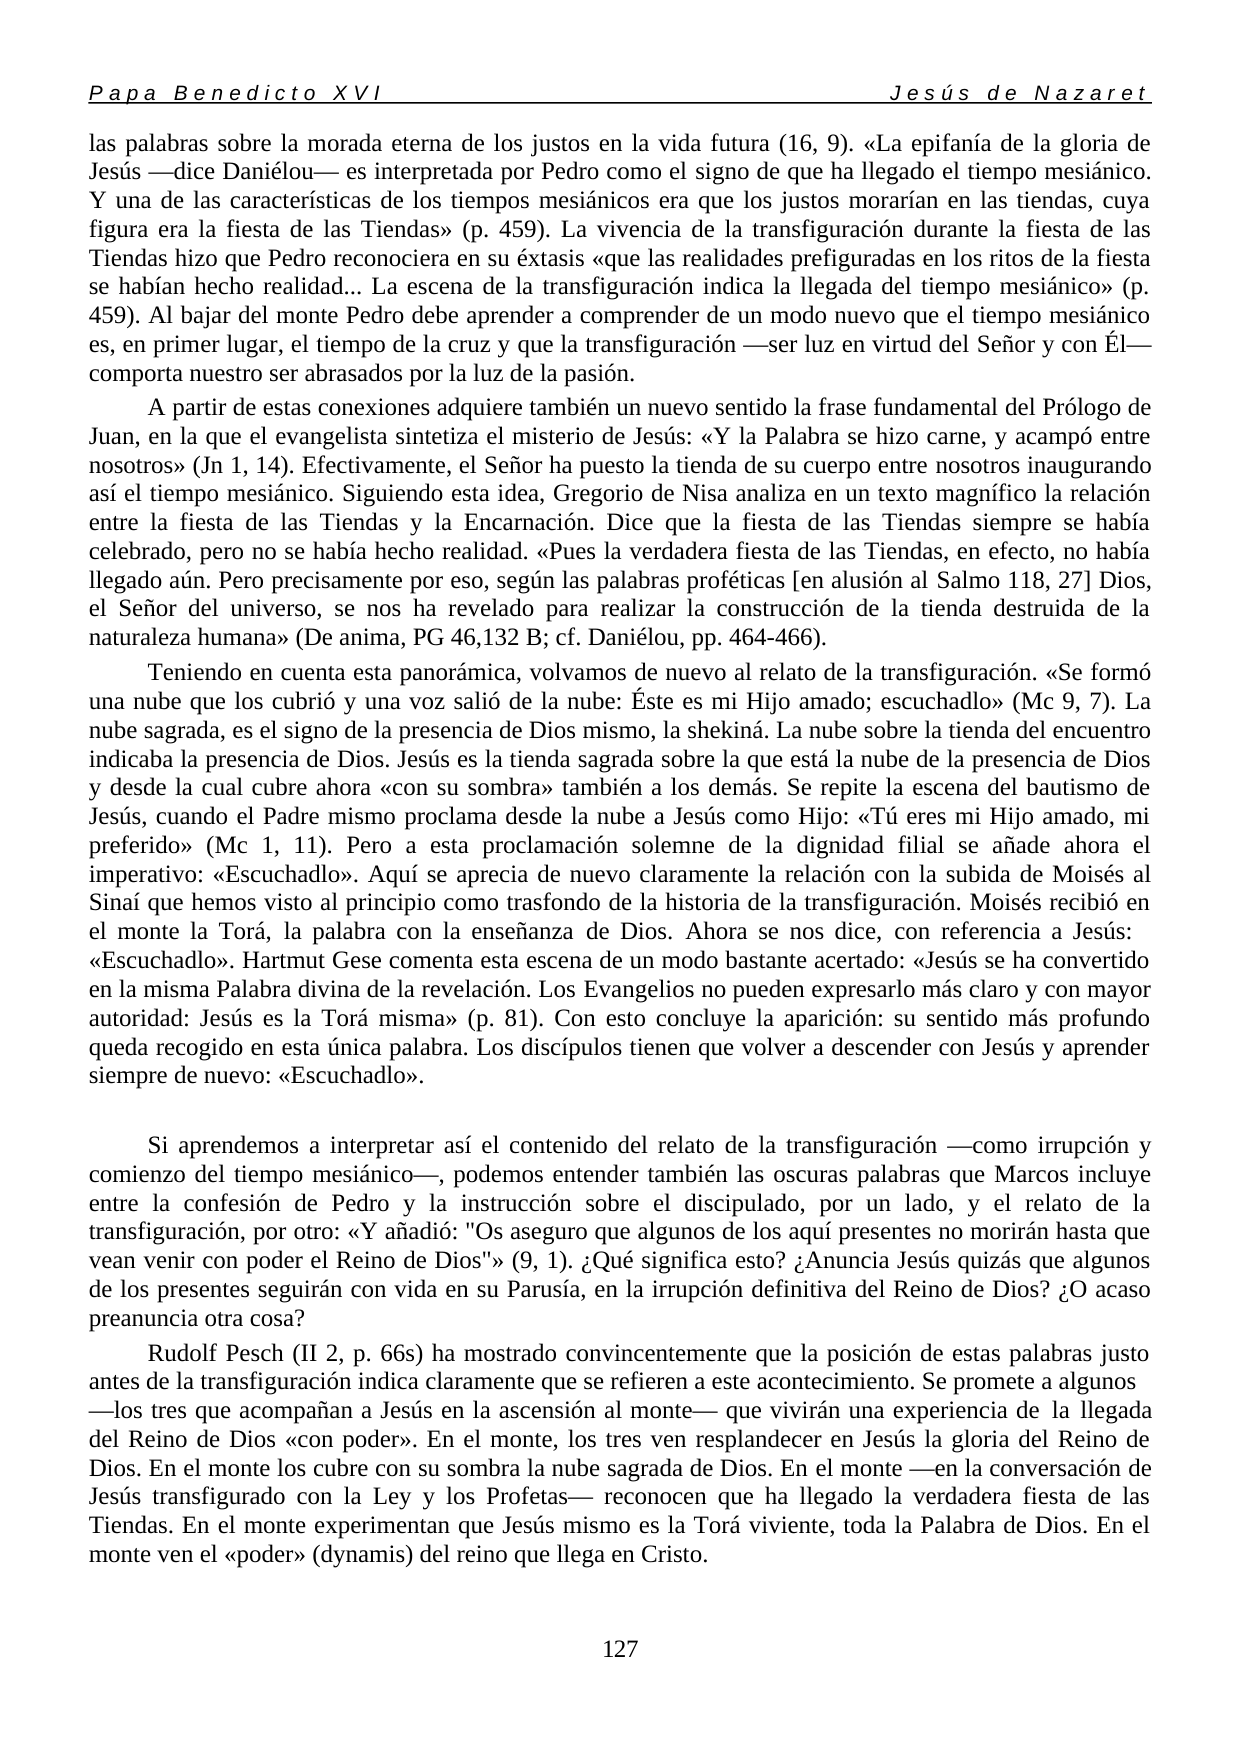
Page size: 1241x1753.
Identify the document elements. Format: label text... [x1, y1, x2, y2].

text «Escuchadlo». Hartmut Gese comenta esta escena de un modo bastante acertado: «Jesús se ha convertido en la misma Palabra divina de la revelación. Los Evangelios no pueden expresarlo más claro y con mayor autoridad: Jesús es la Torá misma» (p. 81). Con esto concluye la aparición: su sentido más profundo queda recogido en esta única palabra. Los discípulos tienen que volver a descender con Jesús y aprender siempre de nuevo: «Escuchadlo». [88, 946, 1151, 1089]
text —los tres que acompañan a Jesús en la ascensión al monte— que vivirán una experiencia de la llegada del Reino de Dios «con poder». En el monte, los tres ven resplandecer en Jesús la gloria del Reino de Dios. En el monte los cubre con su sombra la nube sagrada de Dios. En el monte —en la conversación de Jesús transfigurado con la Ley y los Profetas— reconocen que ha llegado la verdadera fiesta de las Tiendas. En el monte experimentan que Jesús mismo es la Torá viviente, toda la Palabra de Dios. En el monte ven el «poder» (dynamis) del reino que llega en Cristo. [88, 1395, 1152, 1568]
text Si aprendemos a interpretar así el contenido del relato de la transfiguración —como irrupción y comienzo del tiempo mesiánico—, podemos entender también las oscuras palabras que Marcos incluye entre la confesión de Pedro y la instrucción sobre el discipulado, por un lado, y el relato de la transfiguración, por otro: «Y añadió: "Os aseguro que algunos de los aquí presentes no morirán hasta que vean venir con poder el Reino de Dios"» (9, 1). ¿Qué significa esto? ¿Anuncia Jesús quizás que algunos de los presentes seguirán con vida en su Parusía, en la irrupción definitiva del Reino de Dios? ¿O acaso preanuncia otra cosa? [88, 1130, 1152, 1331]
text Rudolf Pesch (II 2, p. 66s) ha mostrado convincentemente que la posición de estas palabras justo antes de la transfiguración indica claramente que se refieren a este acontecimiento. Se promete a algunos [88, 1338, 1151, 1395]
text las palabras sobre la morada eterna de los justos en la vida futura (16, 9). «La epifanía de la gloria de Jesús —dice Daniélou— es interpretada por Pedro como el signo de que ha llegado el tiempo mesiánico. Y una de las características de los tiempos mesiánicos era que los justos morarían en las tiendas, cuya figura era la fiesta de las Tiendas» (p. 459). La vivencia de la transfiguración durante la fiesta de las Tiendas hizo que Pedro reconociera en su éxtasis «que las realidades prefiguradas en los ritos de la fiesta se habían hecho realidad... La escena de la transfiguración indica la llegada del tiempo mesiánico» (p. 459). Al bajar del monte Pedro debe aprender a comprender de un modo nuevo que el tiempo mesiánico es, en primer lugar, el tiempo de la cruz y que la transfiguración —ser luz en virtud del Señor y con Él— comporta nuestro ser abrasados por la luz de la pasión. [88, 128, 1152, 386]
text Teniendo en cuenta esta panorámica, volvamos de nuevo al relato de la transfiguración. «Se formó una nube que los cubrió y una voz salió de la nube: Éste es mi Hijo amado; escuchadlo» (Mc 9, 7). La nube sagrada, es el signo de la presencia de Dios mismo, la shekiná. La nube sobre la tienda del encuentro indicaba la presencia de Dios. Jesús es la tienda sagrada sobre la que está la nube de la presencia de Dios y desde la cual cubre ahora «con su sombra» también a los demás. Se repite la escena del bautismo de Jesús, cuando el Padre mismo proclama desde la nube a Jesús como Hijo: «Tú eres mi Hijo amado, mi preferido» (Mc 1, 11). Pero a esta proclamación solemne de la dignidad filial se añade ahora el imperativo: «Escuchadlo». Aquí se aprecia de nuevo claramente la relación con la subida de Moisés al Sinaí que hemos visto al principio como trasfondo de la historia de la transfiguración. Moisés recibió en el monte la Torá, la palabra con la enseñanza de Dios. Ahora se nos dice, con referencia a Jesús: [88, 657, 1152, 945]
text A partir de estas conexiones adquiere también un nuevo sentido la frase fundamental del Prólogo de Juan, en la que el evangelista sintetiza el misterio de Jesús: «Y la Palabra se hizo carne, y acampó entre nosotros» (Jn 1, 14). Efectivamente, el Señor ha puesto la tienda de su cuerpo entre nosotros inaugurando así el tiempo mesiánico. Siguiendo esta idea, Gregorio de Nisa analiza en un texto magnífico la relación entre la fiesta de las Tiendas y la Encarnación. Dice que la fiesta de las Tiendas siempre se había celebrado, pero no se había hecho realidad. «Pues la verdadera fiesta de las Tiendas, en efecto, no había llegado aún. Pero precisamente por eso, según las palabras proféticas [en alusión al Salmo 118, 27] Dios, el Señor del universo, se nos ha revelado para realizar la construcción de la tienda destruida de la naturaleza humana» (De anima, PG 46,132 B; cf. Daniélou, pp. 464-466). [88, 392, 1152, 651]
